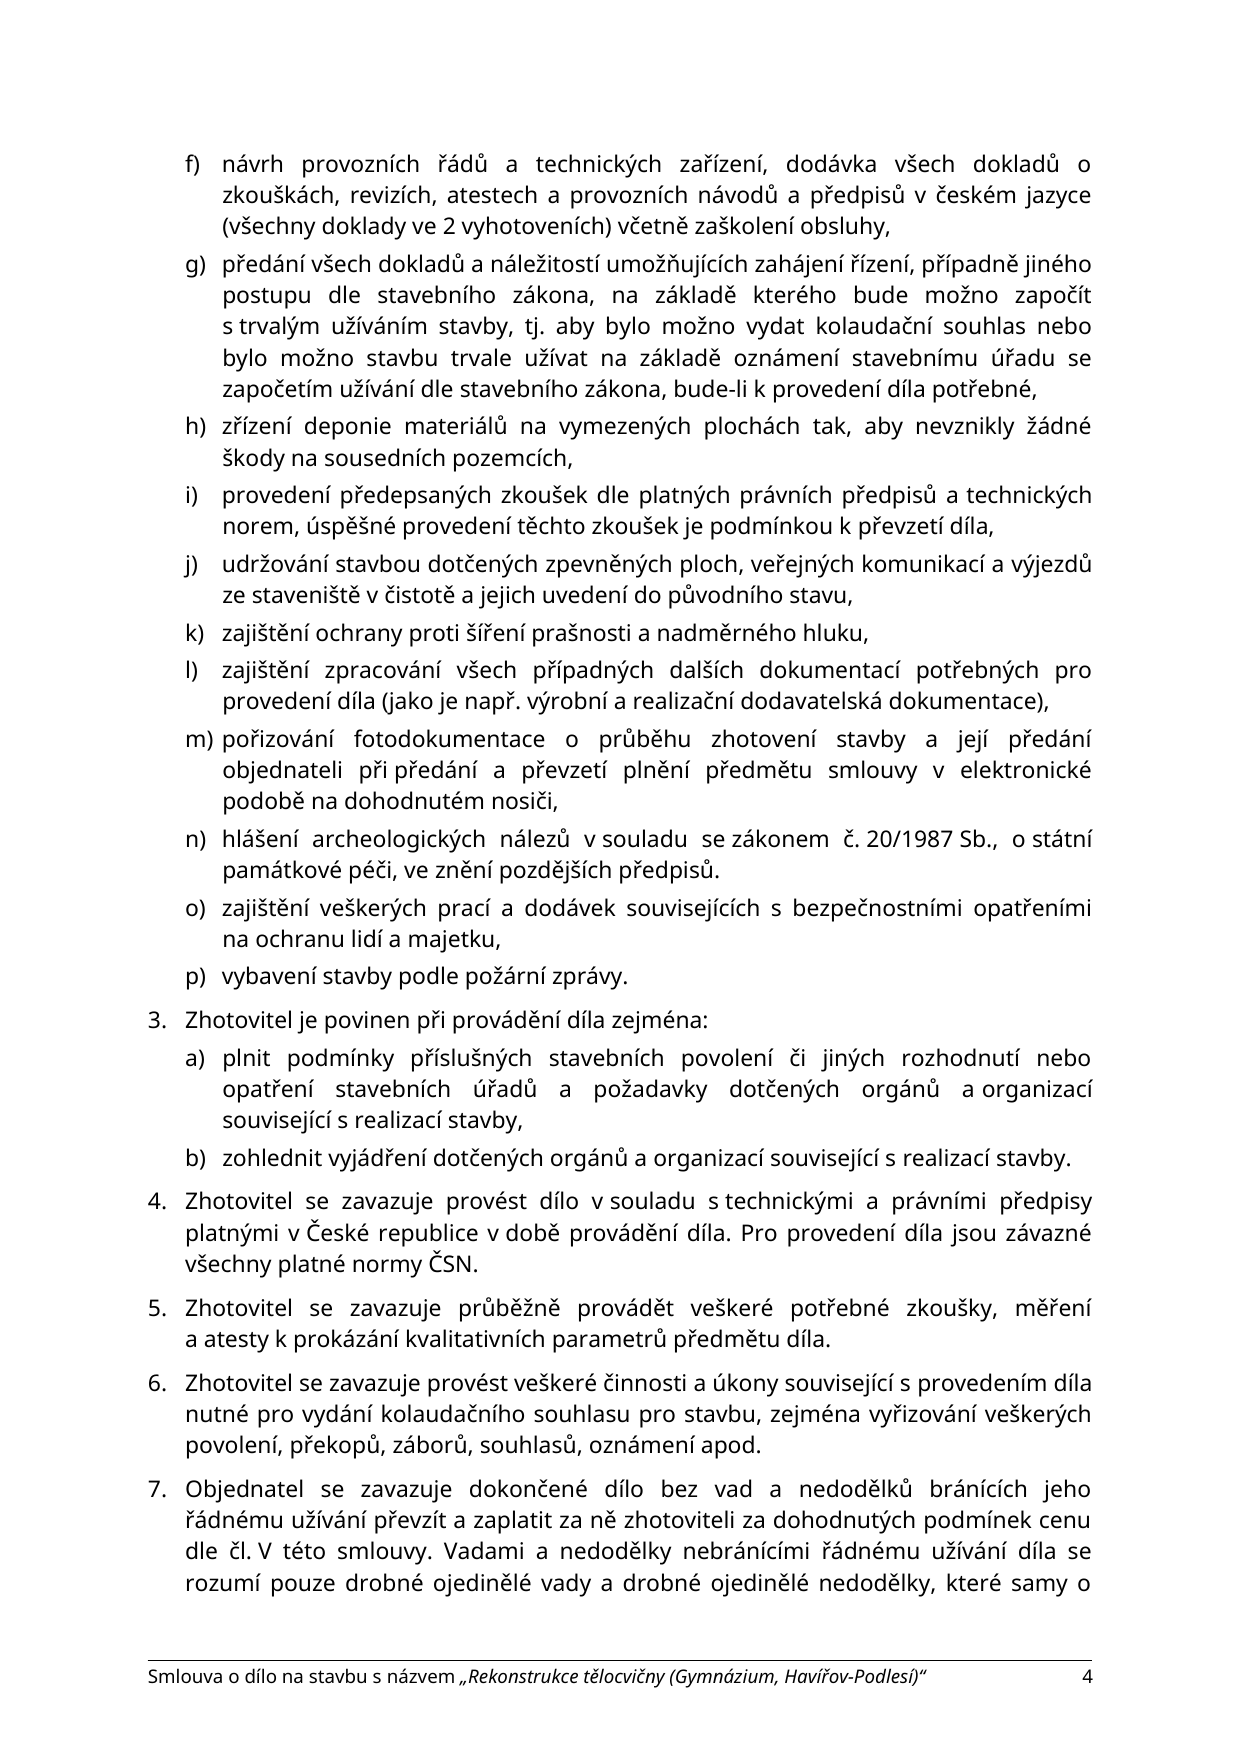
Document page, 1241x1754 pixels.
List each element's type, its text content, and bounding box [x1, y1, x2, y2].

list vybavení stavby podle požární zprávy. [185, 960, 1092, 991]
list zajištění veškerých prací a dodávek souvisejících s bezpečnostními opatřeními na ochranu lidí a majetku, [185, 891, 1092, 954]
list Zhotovitel se zavazuje provést veškeré činnosti a úkony související s provedením díla nutné pro vydání kolaudačního souhlasu pro stavbu, zejména vyřizování veškerých povolení, překopů, záborů, souhlasů, oznámení apod. [148, 1366, 1092, 1460]
list pořizování fotodokumentace o průběhu zhotovení stavby a její předání objednateli při předání a převzetí plnění předmětu smlouvy v elektronické podobě na dohodnutém nosiči, [185, 723, 1092, 816]
list zohlednit vyjádření dotčených orgánů a organizací související s realizací stavby. [185, 1141, 1092, 1173]
list návrh provozních řádů a technických zařízení, dodávka všech dokladů o zkouškách, revizích, atestech a provozních návodů a předpisů v českém jazyce (všechny doklady ve 2 vyhotoveních) včetně zaškolení obsluhy, [185, 148, 1092, 241]
list zajištění ochrany proti šíření prašnosti a nadměrného hluku, [185, 616, 1092, 648]
list hlášení archeologických nálezů v souladu se zákonem č. 20/1987 Sb., o státní památkové péči, ve znění pozdějších předpisů. [185, 823, 1092, 885]
list Zhotovitel je povinen při provádění díla zejména: [148, 1004, 1092, 1035]
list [148, 1473, 1092, 1598]
list předání všech dokladů a náležitostí umožňujících zahájení řízení, případně jiného postupu dle stavebního zákona, na základě kterého bude možno započít s trvalým užíváním stavby, tj. aby bylo možno vydat kolaudační souhlas nebo bylo možno stavbu trvale užívat na základě oznámení stavebnímu úřadu se započetím užívání dle stavebního zákona, bude-li k provedení díla potřebné, [185, 248, 1092, 404]
list Zhotovitel se zavazuje provést dílo v souladu s technickými a právními předpisy platnými v České republice v době provádění díla. Pro provedení díla jsou závazné všechny platné normy ČSN. [148, 1185, 1092, 1279]
list Zhotovitel se zavazuje průběžně provádět veškeré potřebné zkoušky, měření a atesty k prokázání kvalitativních parametrů předmětu díla. [148, 1291, 1092, 1354]
list provedení předepsaných zkoušek dle platných právních předpisů a technických norem, úspěšné provedení těchto zkoušek je podmínkou k převzetí díla, [185, 479, 1092, 541]
list zřízení deponie materiálů na vymezených plochách tak, aby nevznikly žádné škody na sousedních pozemcích, [185, 410, 1092, 473]
list udržování stavbou dotčených zpevněných ploch, veřejných komunikací a výjezdů ze staveniště v čistotě a jejich uvedení do původního stavu, [185, 548, 1092, 610]
list zajištění zpracování všech případných dalších dokumentací potřebných pro provedení díla (jako je např. výrobní a realizační dodavatelská dokumentace), [185, 654, 1092, 716]
list plnit podmínky příslušných stavebních povolení či jiných rozhodnutí nebo opatření stavebních úřadů a požadavky dotčených orgánů a organizací související s realizací stavby, [185, 1041, 1092, 1135]
